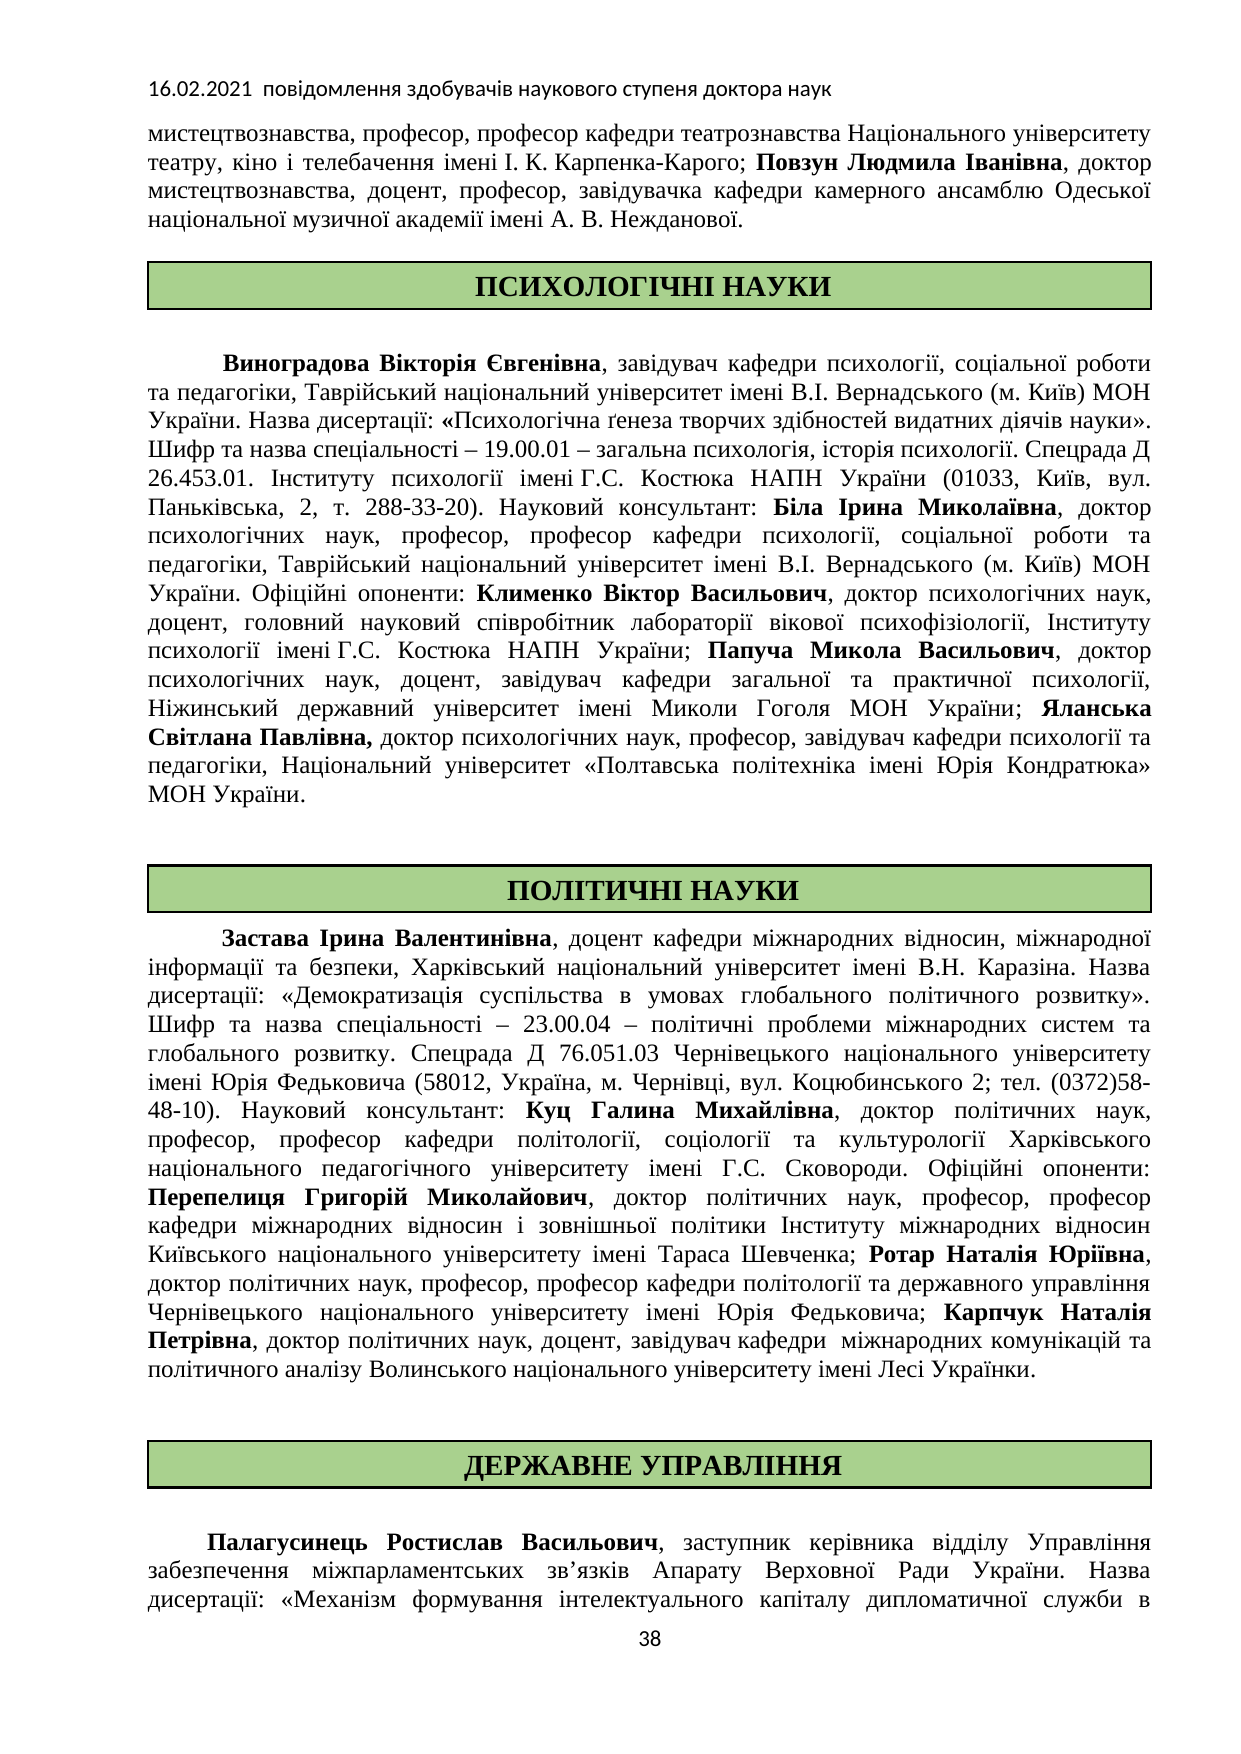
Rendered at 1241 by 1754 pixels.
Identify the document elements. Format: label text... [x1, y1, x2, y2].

text Застава Ірина Валентинівна, доцент кафедри міжнародних відносин, міжнародної інформації та безпеки, Харківський національний університет імені В.Н. Каразіна. Назва дисертації: «Демократизація суспільства в умовах глобального політичного розвитку». Шифр та назва спеціальності – 23.00.04 – політичні проблеми міжнародних систем та глобального розвитку. Спецрада Д 76.051.03 Чернівецького національного університету імені Юрія Федьковича (58012, Україна, м. Чернівці, вул. Коцюбинського 2; тел. (0372)58-48-10). Науковий консультант: Куц Галина Михайлівна, доктор політичних наук, професор, професор кафедри політології, соціології та культурології Харківського національного педагогічного університету імені Г.С. Сковороди. Офіційні опоненти: Перепелиця Григорій Миколайович, доктор політичних наук, професор, професор кафедри міжнародних відносин і зовнішньої політики Інституту міжнародних відносин Київського національного університету імені Тараса Шевченка; Ротар Наталія Юріївна, доктор політичних наук, професор, професор кафедри політології та державного управління Чернівецького національного університету імені Юрія Федьковича; Карпчук Наталія Петрівна, доктор політичних наук, доцент, завідувач кафедри міжнародних комунікацій та політичного аналізу Волинського національного університету імені Лесі Українки. [148, 923, 1152, 1383]
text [148, 118, 1152, 233]
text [148, 1527, 1152, 1613]
text Виноградова Вікторія Євгенівна, завідувач кафедри психології, соціальної роботи та педагогіки, Таврійський національний університет імені В.І. Вернадського (м. Київ) МОН України. Назва дисертації: «Психологічна ґенеза творчих здібностей видатних діячів науки». Шифр та назва спеціальності – 19.00.01 – загальна психологія, історія психології. Спецрада Д 26.453.01. Інституту психології імені Г.С. Костюка НАПН України (01033, Київ, вул. Паньківська, 2, т. 288-33-20). Науковий консультант: Біла Ірина Миколаївна, доктор психологічних наук, професор, професор кафедри психології, соціальної роботи та педагогіки, Таврійський національний університет імені В.І. Вернадського (м. Київ) МОН України. Офіційні опоненти: Клименко Віктор Васильович, доктор психологічних наук, доцент, головний науковий співробітник лабораторії вікової психофізіології, Інституту психології імені Г.С. Костюка НАПН України; Папуча Микола Васильович, доктор психологічних наук, доцент, завідувач кафедри загальної та практичної психології, Ніжинський державний університет імені Миколи Гоголя МОН України; Яланська Світлана Павлівна, доктор психологічних наук, професор, завідувач кафедри психології та педагогіки, Національний університет «Полтавська політехніка імені Юрія Кондратюка» МОН України. [148, 348, 1152, 808]
